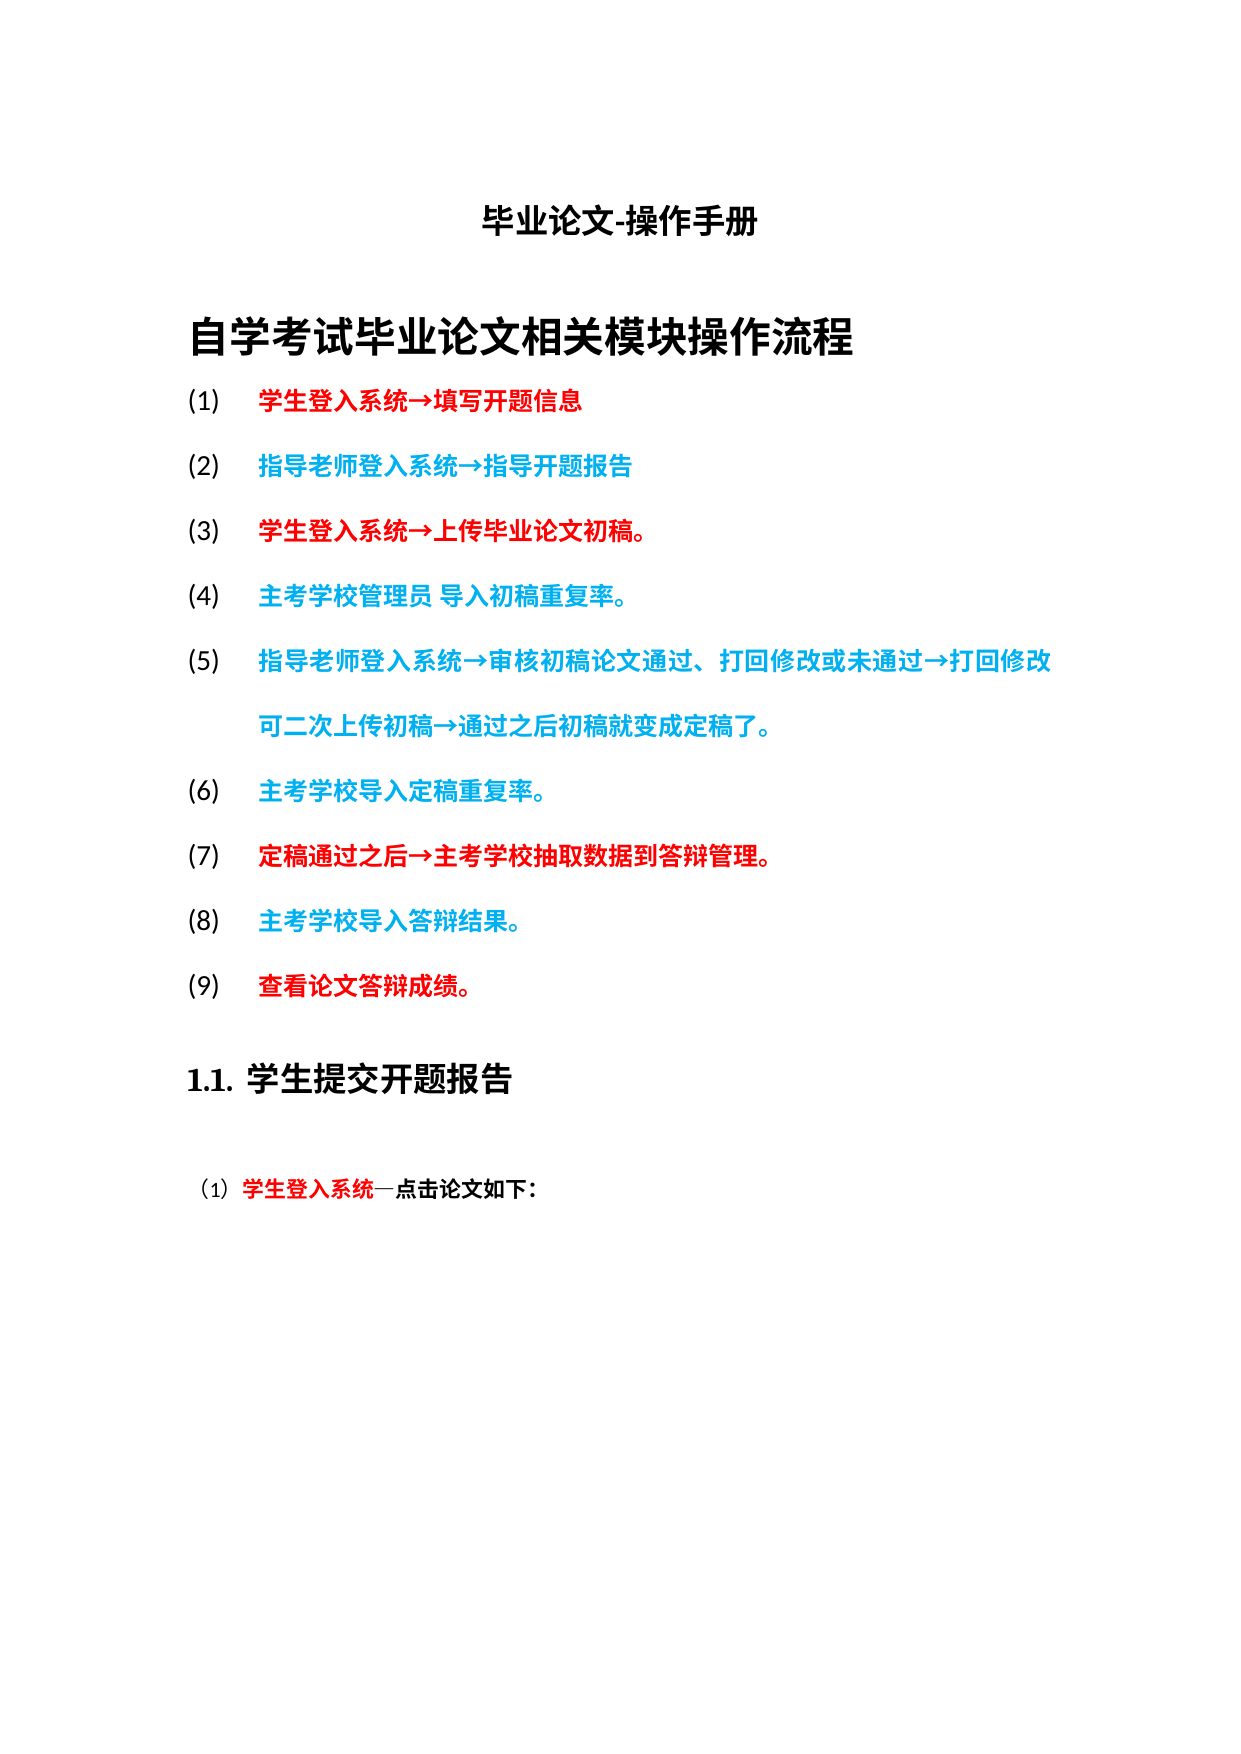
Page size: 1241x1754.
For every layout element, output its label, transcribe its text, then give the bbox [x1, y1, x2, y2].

list 主考学校导入答辩结果。 [187, 887, 1053, 952]
list 主考学校导入定稿重复率。 [187, 757, 1053, 822]
text 毕业论文-操作手册 [187, 187, 1053, 252]
list 查看论文答辩成绩。 [187, 952, 1053, 1017]
list 指导老师登入系统→审核初稿论文通过、打回修改或未通过→打回修改可二次上传初稿→通过之后初稿就变成定稿了。 [187, 627, 1053, 757]
list 定稿通过之后→主考学校抽取数据到答辩管理。 [187, 822, 1053, 887]
list 学生登入系统→填写开题信息 [187, 367, 1053, 432]
list 指导老师登入系统→指导开题报告 [187, 432, 1053, 497]
list 学生登入系统→上传毕业论文初稿。 [187, 497, 1053, 562]
list 自学考试毕业论文相关模块操作流程 [187, 302, 1053, 367]
list 主考学校管理员 导入初稿重复率。 [187, 562, 1053, 627]
text （1）学生登入系统—点击论文如下： [187, 1171, 1053, 1204]
subtitle 学生提交开题报告 [187, 1044, 1053, 1109]
